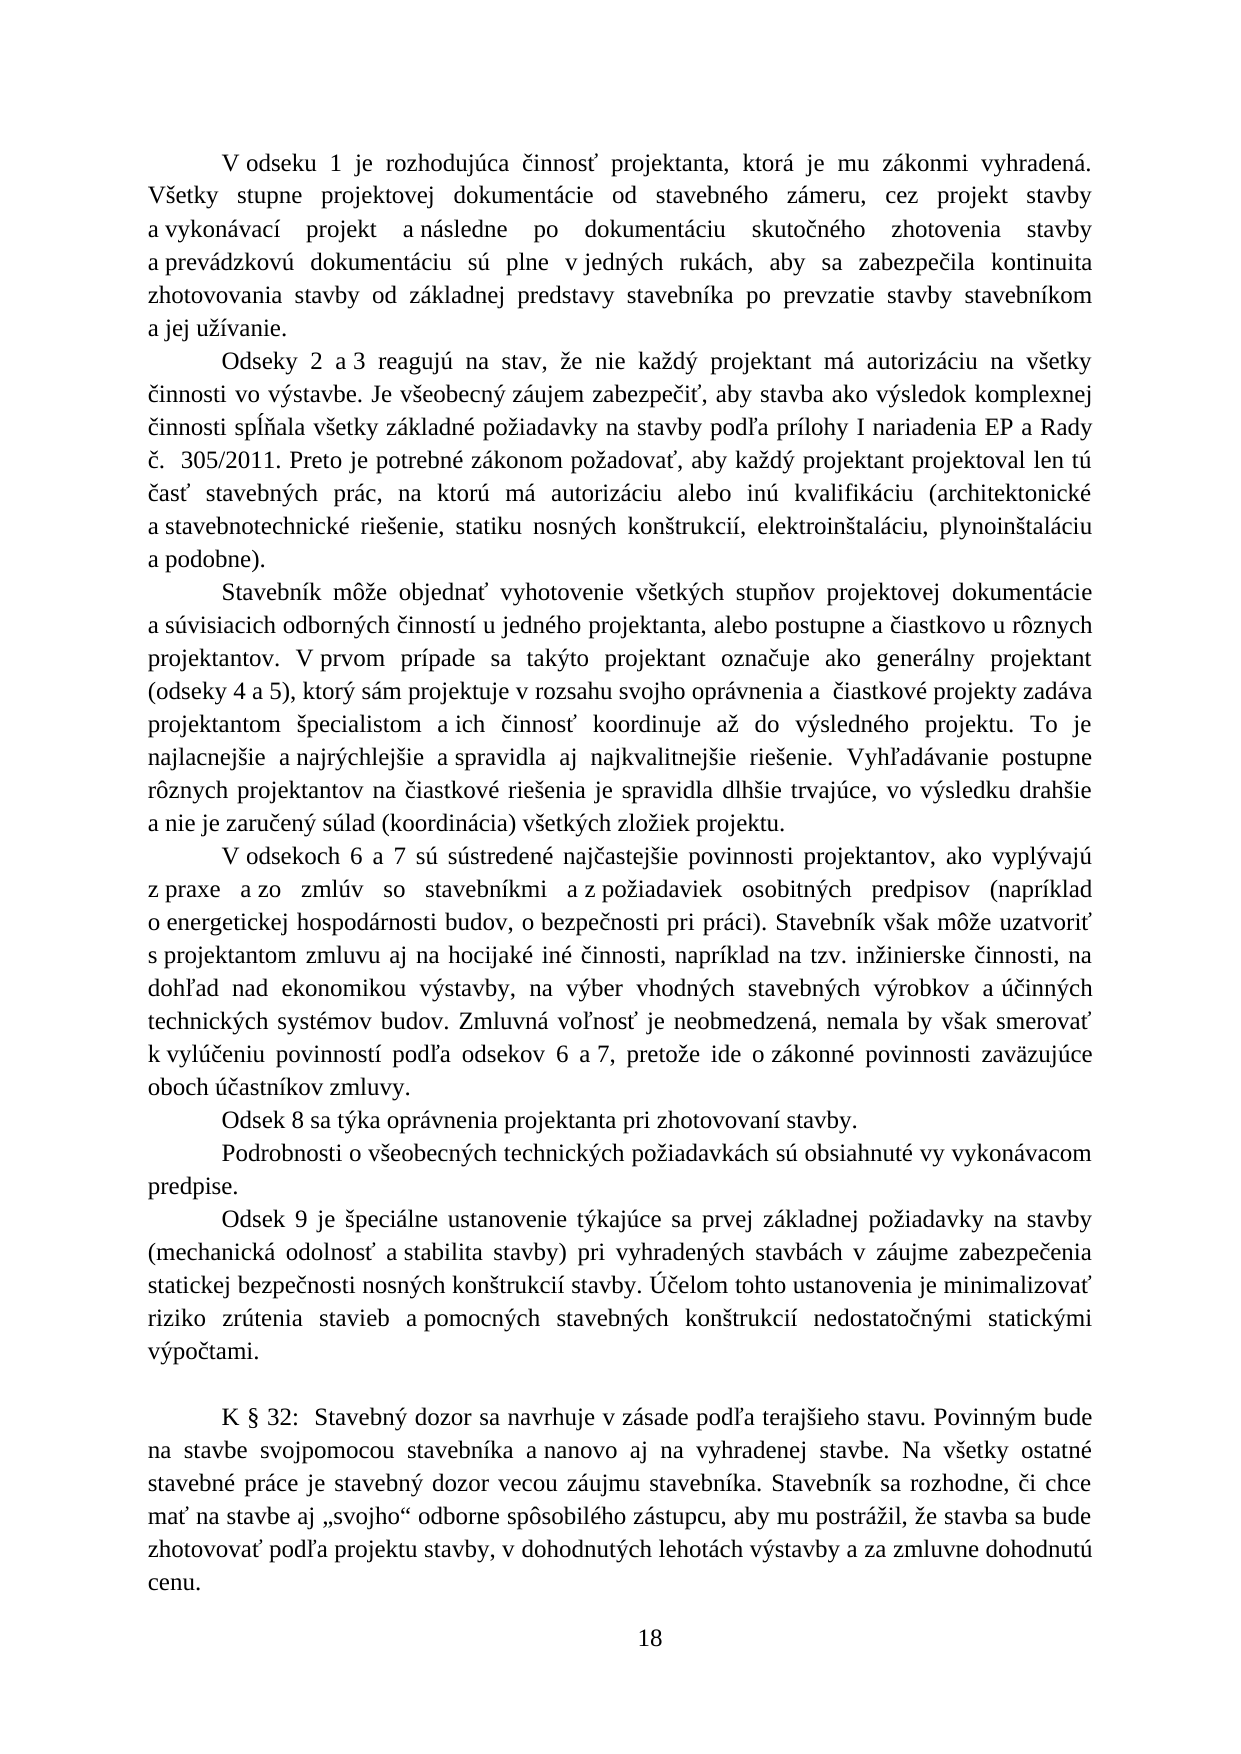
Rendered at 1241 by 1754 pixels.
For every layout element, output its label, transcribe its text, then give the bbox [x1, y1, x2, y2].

text Stavebník môže objednať vyhotovenie všetkých stupňov projektovej dokumentácie a súvisiacich odborných činností u jedného projektanta, alebo postupne a čiastkovo u rôznych projektantov. V prvom prípade sa takýto projektant označuje ako generálny projektant (odseky 4 a 5), ktorý sám projektuje v rozsahu svojho oprávnenia a čiastkové projekty zadáva projektantom špecialistom a ich činnosť koordinuje až do výsledného projektu. To je najlacnejšie a najrýchlejšie a spravidla aj najkvalitnejšie riešenie. Vyhľadávanie postupne rôznych projektantov na čiastkové riešenia je spravidla dlhšie trvajúce, vo výsledku drahšie a nie je zaručený súlad (koordinácia) všetkých zložiek projektu. [148, 577, 1093, 837]
text Podrobnosti o všeobecných technických požiadavkách sú obsiahnuté vy vykonávacom predpise. [148, 1138, 1093, 1200]
text V odsekoch 6 a 7 sú sústredené najčastejšie povinnosti projektantov, ako vyplývajú z praxe a zo zmlúv so stavebníkmi a z požiadaviek osobitných predpisov (napríklad o energetickej hospodárnosti budov, o bezpečnosti pri práci). Stavebník však môže uzatvoriť s projektantom zmluvu aj na hocijaké iné činnosti, napríklad na tzv. inžinierske činnosti, na dohľad nad ekonomikou výstavby, na výber vhodných stavebných výrobkov a účinných technických systémov budov. Zmluvná voľnosť je neobmedzená, nemala by však smerovať k vylúčeniu povinností podľa odsekov 6 a 7, pretože ide o zákonné povinnosti zaväzujúce oboch účastníkov zmluvy. [148, 841, 1093, 1101]
text Odsek 9 je špeciálne ustanovenie týkajúce sa prvej základnej požiadavky na stavby (mechanická odolnosť a stabilita stavby) pri vyhradených stavbách v záujme zabezpečenia statickej bezpečnosti nosných konštrukcií stavby. Účelom tohto ustanovenia je minimalizovať riziko zrútenia stavieb a pomocných stavebných konštrukcií nedostatočnými statickými výpočtami. [148, 1204, 1093, 1365]
text Odsek 8 sa týka oprávnenia projektanta pri zhotovovaní stavby. [148, 1105, 1093, 1134]
text K § 32: Stavebný dozor sa navrhuje v zásade podľa terajšieho stavu. Povinným bude na stavbe svojpomocou stavebníka a nanovo aj na vyhradenej stavbe. Na všetky ostatné stavebné práce je stavebný dozor vecou záujmu stavebníka. Stavebník sa rozhodne, či chce mať na stavbe aj „svojho“ odborne spôsobilého zástupcu, aby mu postrážil, že stavba sa bude zhotovovať podľa projektu stavby, v dohodnutých lehotách výstavby a za zmluvne dohodnutú cenu. [148, 1402, 1093, 1596]
text V odseku 1 je rozhodujúca činnosť projektanta, ktorá je mu zákonmi vyhradená. Všetky stupne projektovej dokumentácie od stavebného zámeru, cez projekt stavby a vykonávací projekt a následne po dokumentáciu skutočného zhotovenia stavby a prevádzkovú dokumentáciu sú plne v jedných rukách, aby sa zabezpečila kontinuita zhotovovania stavby od základnej predstavy stavebníka po prevzatie stavby stavebníkom a jej užívanie. [148, 148, 1093, 341]
text Odseky 2 a 3 reagujú na stav, že nie každý projektant má autorizáciu na všetky činnosti vo výstavbe. Je všeobecný záujem zabezpečiť, aby stavba ako výsledok komplexnej činnosti spĺňala všetky základné požiadavky na stavby podľa prílohy I nariadenia EP a Rady č. 305/2011. Preto je potrebné zákonom požadovať, aby každý projektant projektoval len tú časť stavebných prác, na ktorú má autorizáciu alebo inú kvalifikáciu (architektonické a stavebnotechnické riešenie, statiku nosných konštrukcií, elektroinštaláciu, plynoinštaláciu a podobne). [148, 346, 1093, 573]
